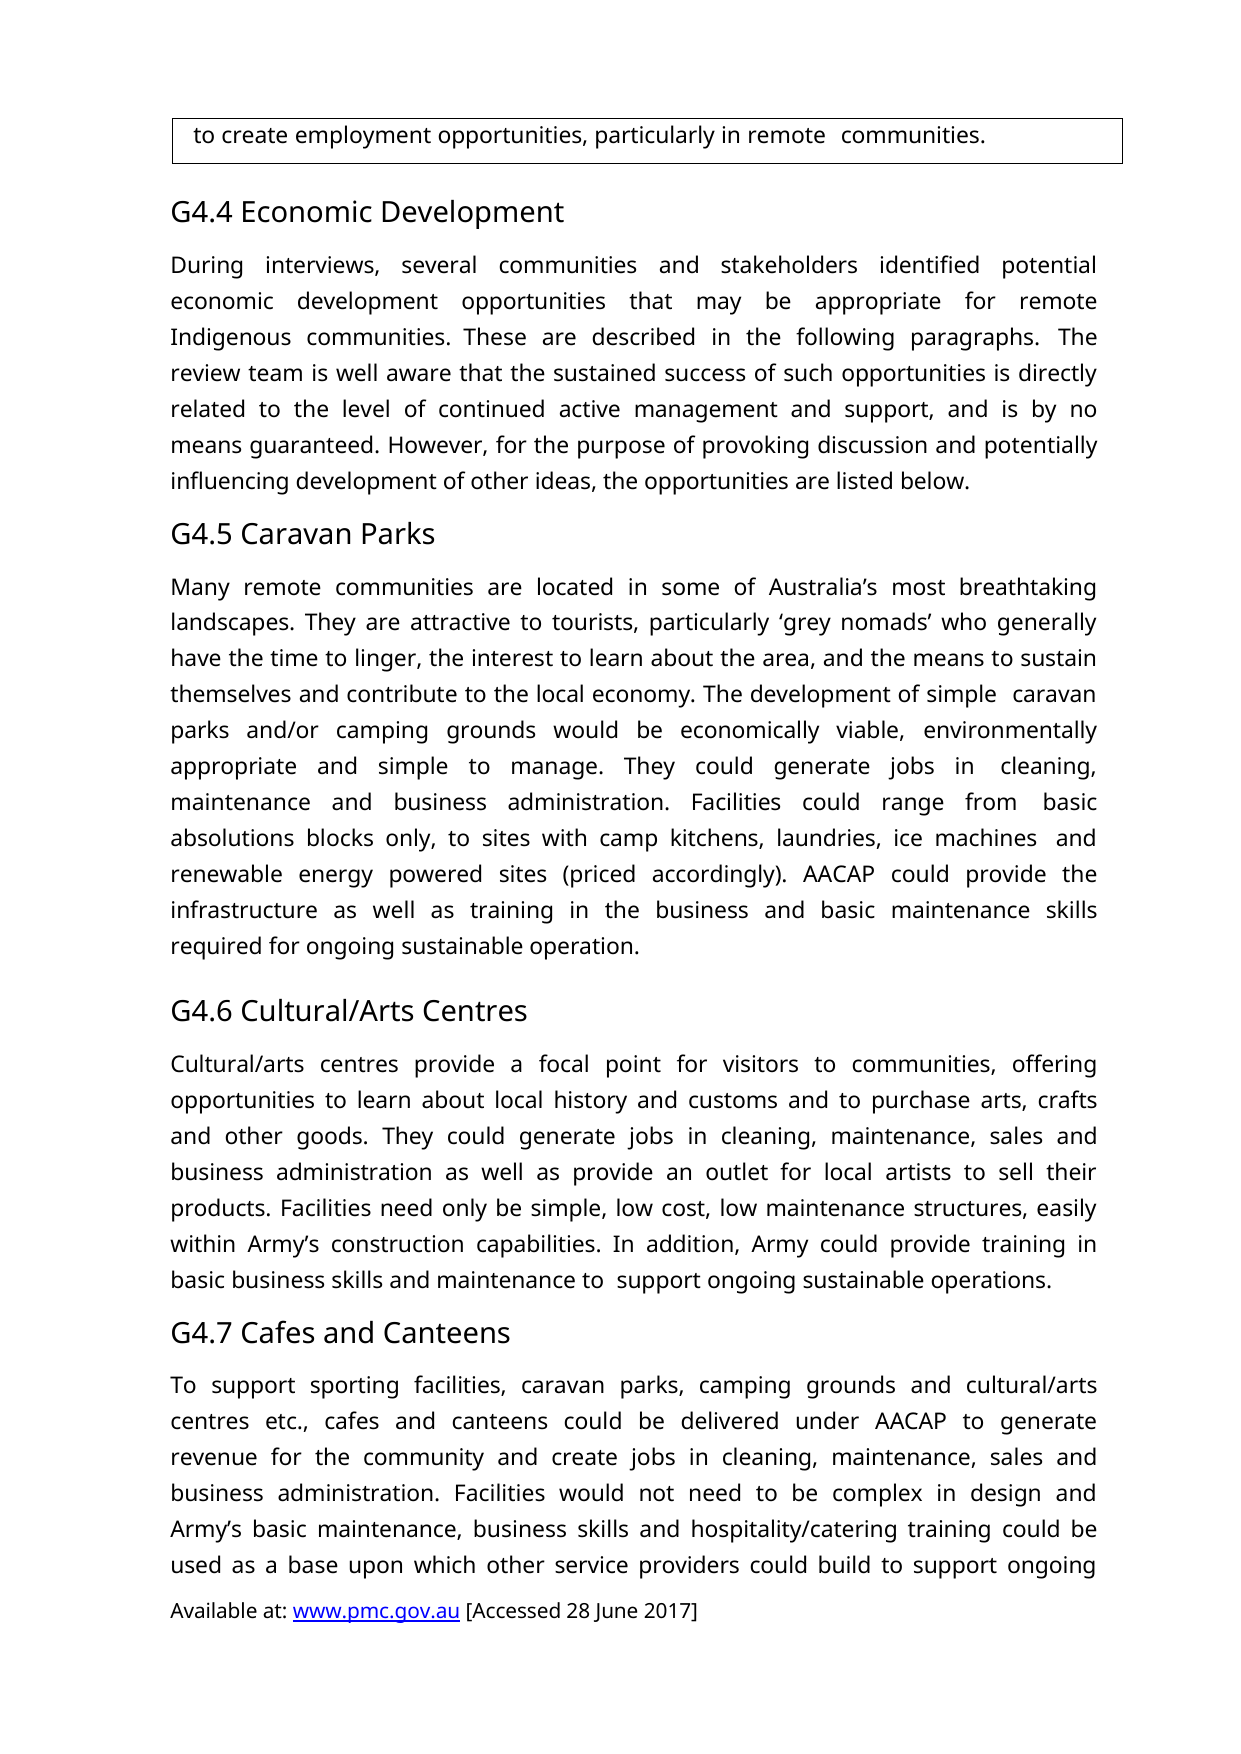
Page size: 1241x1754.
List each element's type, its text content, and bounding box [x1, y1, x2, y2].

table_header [173, 119, 1122, 163]
subtitle G4.7 Cafes and Canteens [170, 1312, 1122, 1352]
subtitle G4.6 Cultural/Arts Centres [170, 991, 1122, 1030]
text Cultural/arts centres provide a focal point for visitors to communities, offering opportunities to learn about local history and customs and to purchase arts, crafts and other goods. They could generate jobs in cleaning, maintenance, sales and business administration as well as provide an outlet for local artists to sell their products. Facilities need only be simple, low cost, low maintenance structures, easily within Army’s construction capabilities. In addition, Army could provide training in basic business skills and maintenance to support ongoing sustainable operations. [170, 1048, 1097, 1295]
subtitle G4.4 Economic Development [170, 192, 1122, 231]
text Many remote communities are located in some of Australia’s most breathtaking landscapes. They are attractive to tourists, particularly ‘grey nomads’ who generally have the time to linger, the interest to learn about the area, and the means to sustain themselves and contribute to the local economy. The development of simple caravan parks and/or camping grounds would be economically viable, environmentally appropriate and simple to manage. They could generate jobs in cleaning, maintenance and business administration. Facilities could range from basic absolutions blocks only, to sites with camp kitchens, laundries, ice machines and renewable energy powered sites (priced accordingly). AACAP could provide the infrastructure as well as training in the business and basic maintenance skills required for ongoing sustainable operation. [170, 570, 1097, 961]
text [170, 1369, 1097, 1580]
text During interviews, several communities and stakeholders identified potential economic development opportunities that may be appropriate for remote Indigenous communities. These are described in the following paragraphs. The review team is well aware that the sustained success of such opportunities is directly related to the level of continued active management and support, and is by no means guaranteed. However, for the purpose of provoking discussion and potentially influencing development of other ideas, the opportunities are listed below. [170, 249, 1097, 496]
subtitle G4.5 Caravan Parks [170, 513, 1122, 553]
